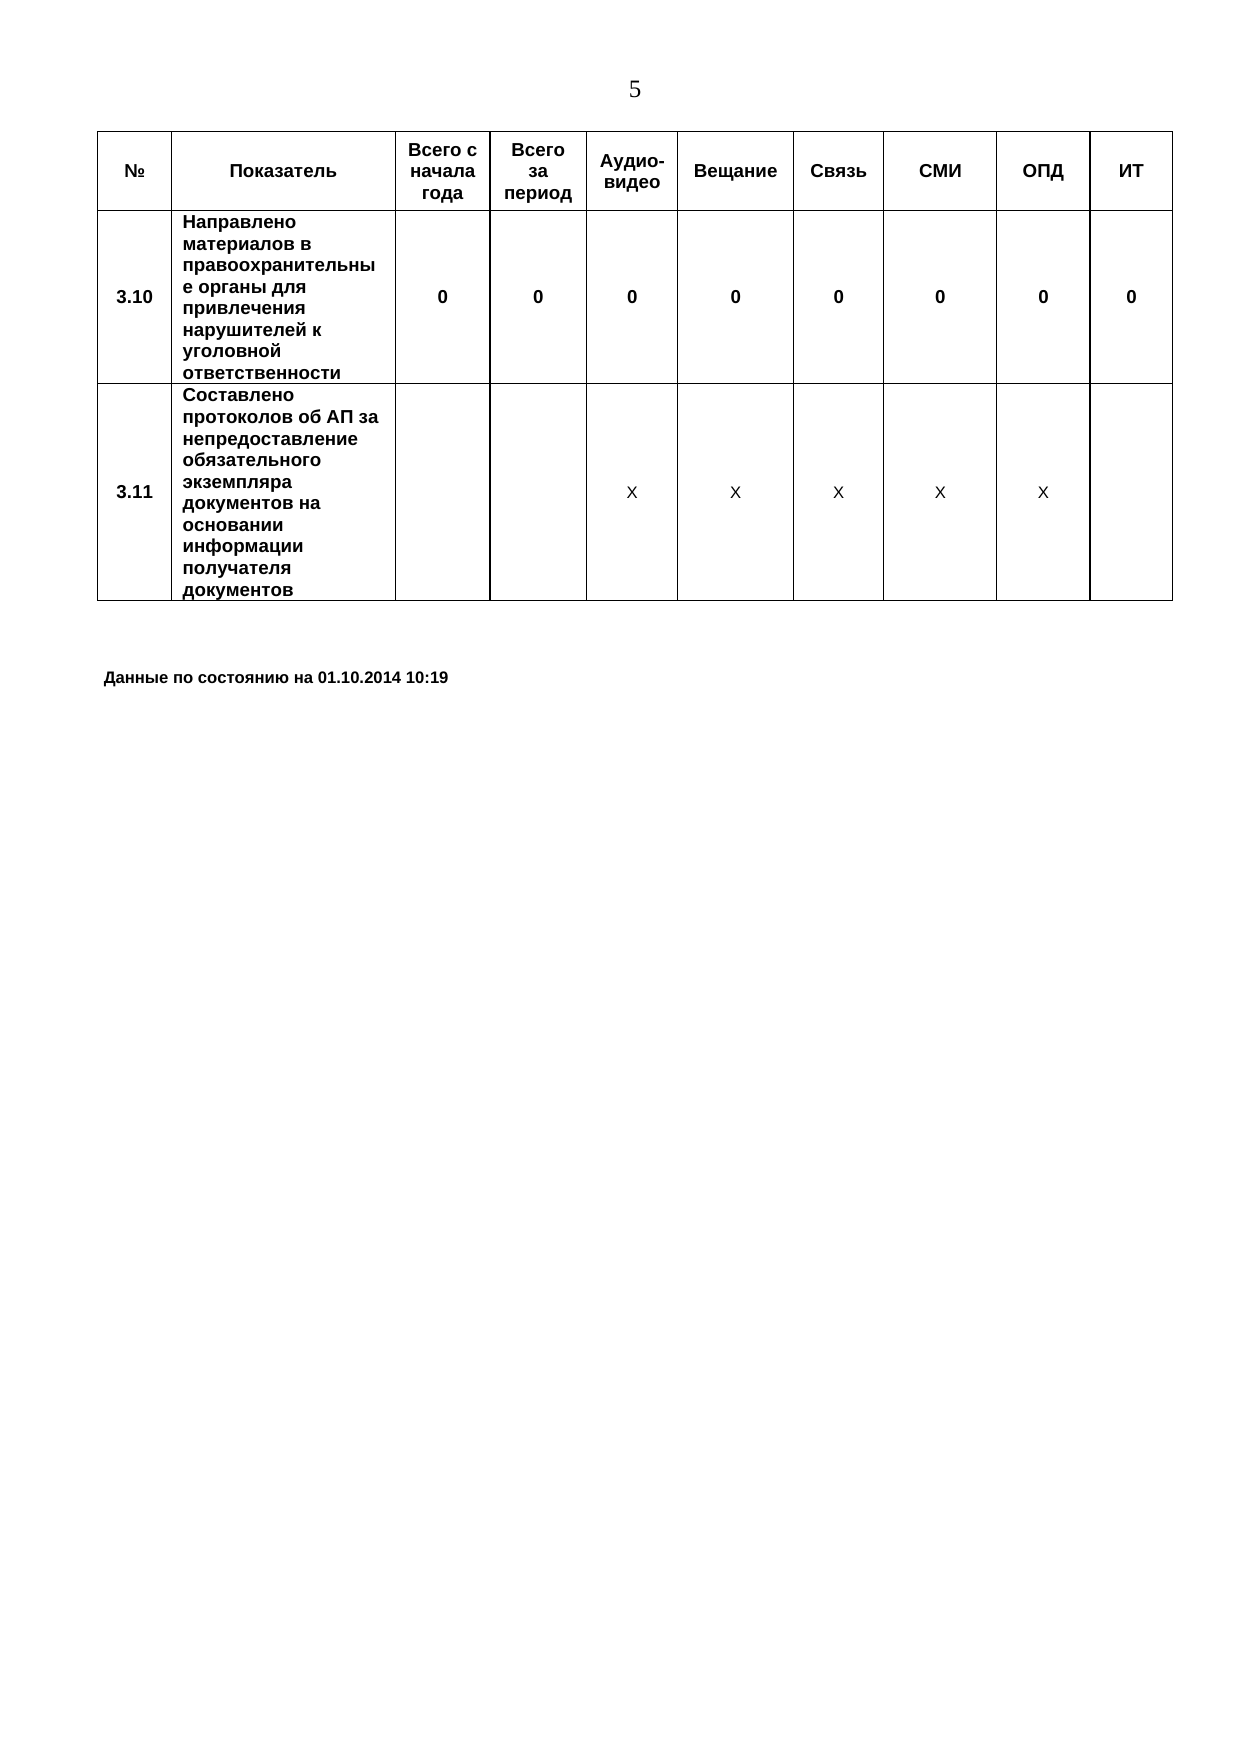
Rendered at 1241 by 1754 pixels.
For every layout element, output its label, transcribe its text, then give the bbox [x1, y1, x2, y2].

table_cell Х [794, 384, 883, 600]
table_cell 0 [678, 211, 793, 383]
table_cell 0 [884, 211, 996, 383]
table_cell 0 [587, 211, 677, 383]
table_header Вещание [678, 132, 793, 210]
table_cell Составлено протоколов об АП за непредоставление обязательного экземпляра документов на основании информации получателя документов [172, 384, 395, 600]
table_header № [98, 132, 171, 210]
table_cell Направлено материалов в правоохранительные органы для привлечения нарушителей к уголовной ответственности [172, 211, 395, 383]
table_header Связь [794, 132, 883, 210]
table_cell Х [884, 384, 996, 600]
table_cell Х [997, 384, 1089, 600]
table_cell [396, 384, 489, 600]
table_header Аудио-видео [587, 132, 677, 210]
table_cell Х [678, 384, 793, 600]
table_cell 0 [997, 211, 1089, 383]
table_header ОПД [997, 132, 1089, 210]
table_cell 3.11 [98, 384, 171, 600]
table_cell 3.10 [98, 211, 171, 383]
table_header Всего за период [491, 132, 586, 210]
table_header СМИ [884, 132, 996, 210]
table_cell [1091, 384, 1172, 600]
table_cell 0 [396, 211, 489, 383]
table_cell 0 [1091, 211, 1172, 383]
table_header Всего с начала года [396, 132, 489, 210]
table_header ИТ [1091, 132, 1172, 210]
table_header Показатель [172, 132, 395, 210]
text Данные по состоянию на 01.10.2014 10:19 [103, 668, 1167, 687]
table_cell 0 [794, 211, 883, 383]
table_cell [491, 384, 586, 600]
table_cell 0 [491, 211, 586, 383]
table_cell Х [587, 384, 677, 600]
